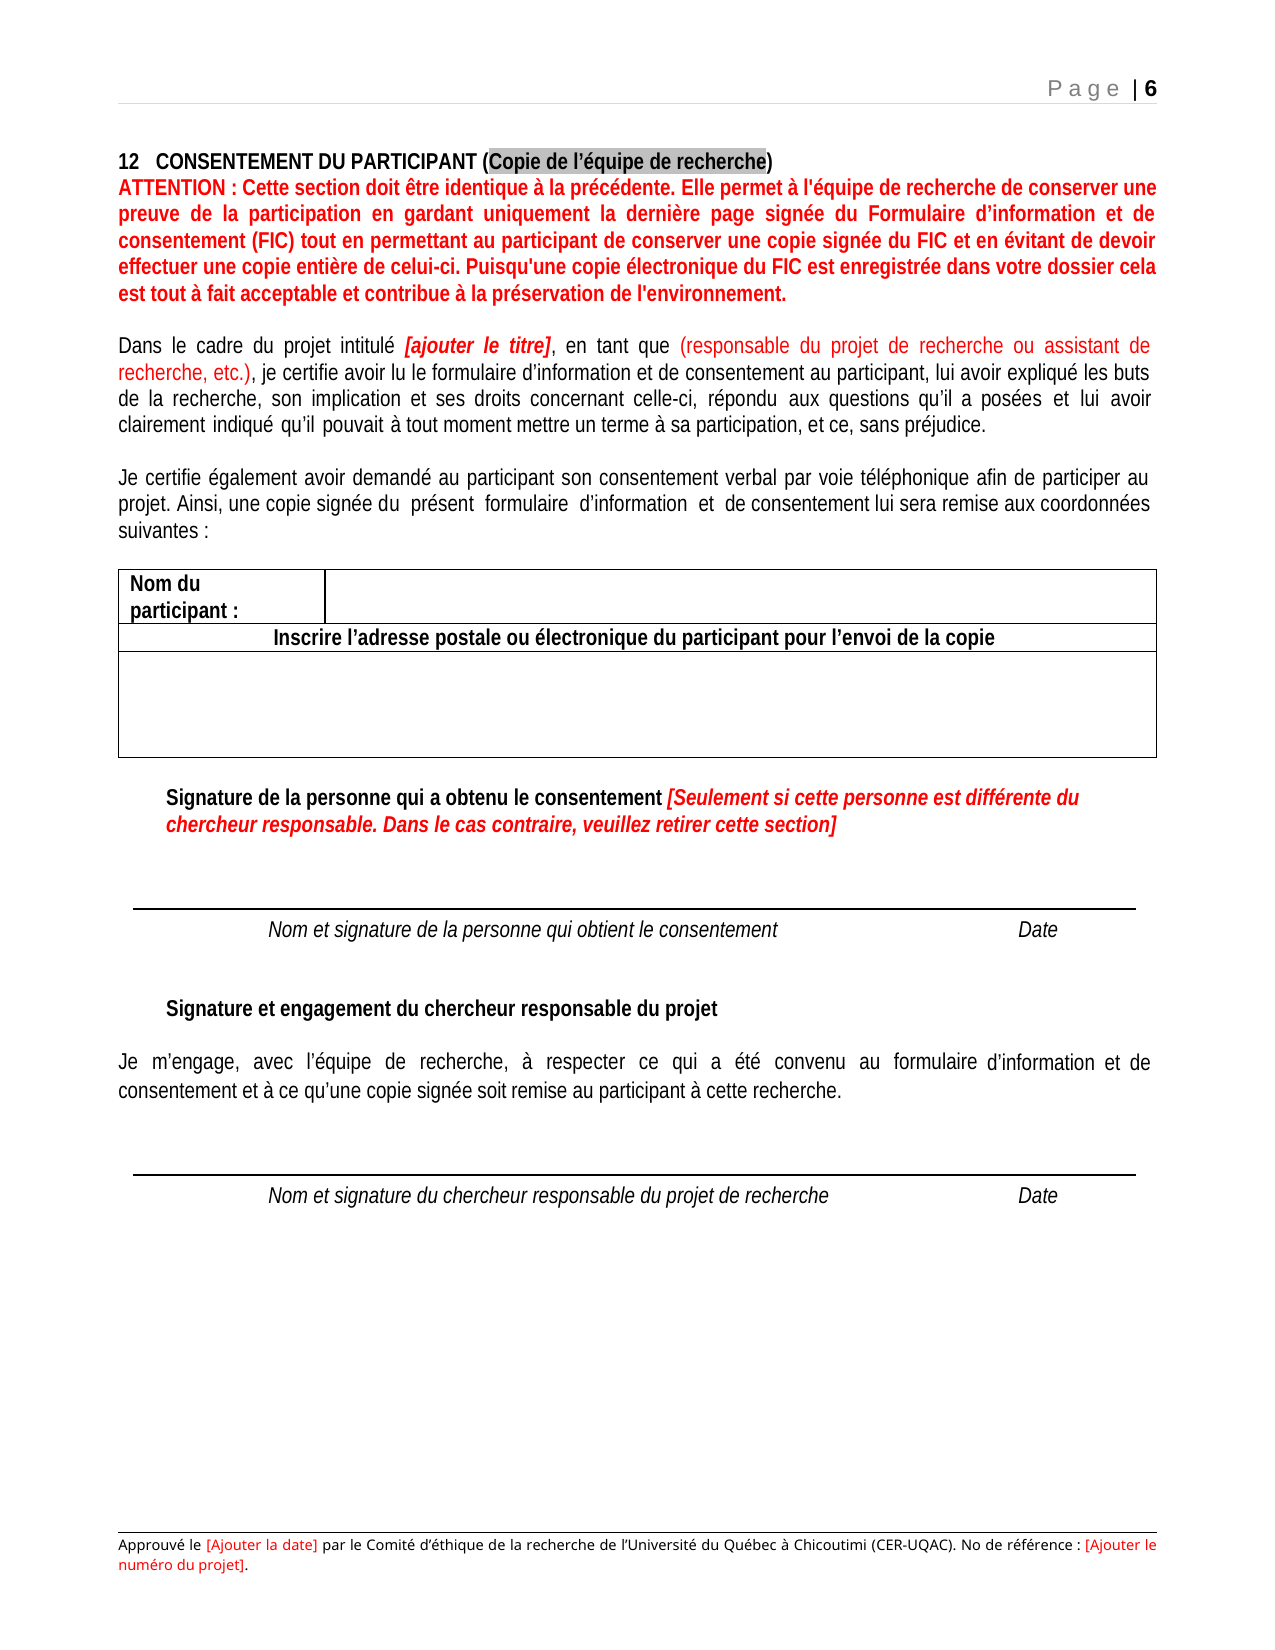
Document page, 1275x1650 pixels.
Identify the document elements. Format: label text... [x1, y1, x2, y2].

text ATTENTION : Cette section doit être identique à la précédente. Elle permet à l'équipe de recherche de conserver une preuve de la participation en gardant uniquement la dernière page signée du Formulaire d’information et de consentement (FIC) tout en permettant au participant de conserver une copie signée du FIC et en évitant de devoir effectuer une copie entière de celui-ci. Puisqu'une copie électronique du FIC est enregistrée dans votre dossier cela est tout à fait acceptable et contribue à la préservation de l'environnement. [118, 174, 1157, 306]
table_header [326, 570, 1156, 623]
text Je certifie également avoir demandé au participant son consentement verbal par voie téléphonique afin de participer au projet. Ainsi, une copie signée du présent formulaire d’information et de consentement lui sera remise aux coordonnées suivantes : [118, 464, 1151, 543]
text Dans le cadre du projet intitulé [ajouter le titre], en tant que (responsable du projet de recherche ou assistant de recherche, etc.), je certifie avoir lu le formulaire d’information et de consentement au participant, lui avoir expliqué les buts de la recherche, son implication et ses droits concernant celle-ci, répondu aux questions qu’il a posées et lui avoir clairement indiqué qu’il pouvait à tout moment mettre un terme à sa participation, et ce, sans préjudice. [118, 332, 1151, 438]
text Signature et engagement du chercheur responsable du projet [166, 995, 1002, 1022]
table_header Nom du participant : [119, 570, 324, 623]
text Nom et signature de la personne qui obtient le consentement Date [241, 916, 1105, 942]
list CONSENTEMENT DU PARTICIPANT (Copie de l’équipe de recherche) [766, 148, 1152, 174]
text Nom et signature du chercheur responsable du projet de recherche Date [241, 1182, 1105, 1208]
table_cell [119, 652, 1156, 757]
text Je m’engage, avec l’équipe de recherche, à respecter ce qui a été convenu au formulaire d’information et de consentement et à ce qu’une copie signée soit remise au participant à cette recherche. [118, 1048, 1151, 1103]
table_cell Inscrire l’adresse postale ou électronique du participant pour l’envoi de la copie [119, 624, 1156, 651]
text Signature de la personne qui a obtenu le consentement [Seulement si cette personne est différente du chercheur responsable. Dans le cas contraire, veuillez retirer cette section] [166, 784, 1150, 837]
list CONSENTEMENT DU PARTICIPANT (Copie de l’équipe de recherche) [118, 148, 489, 174]
